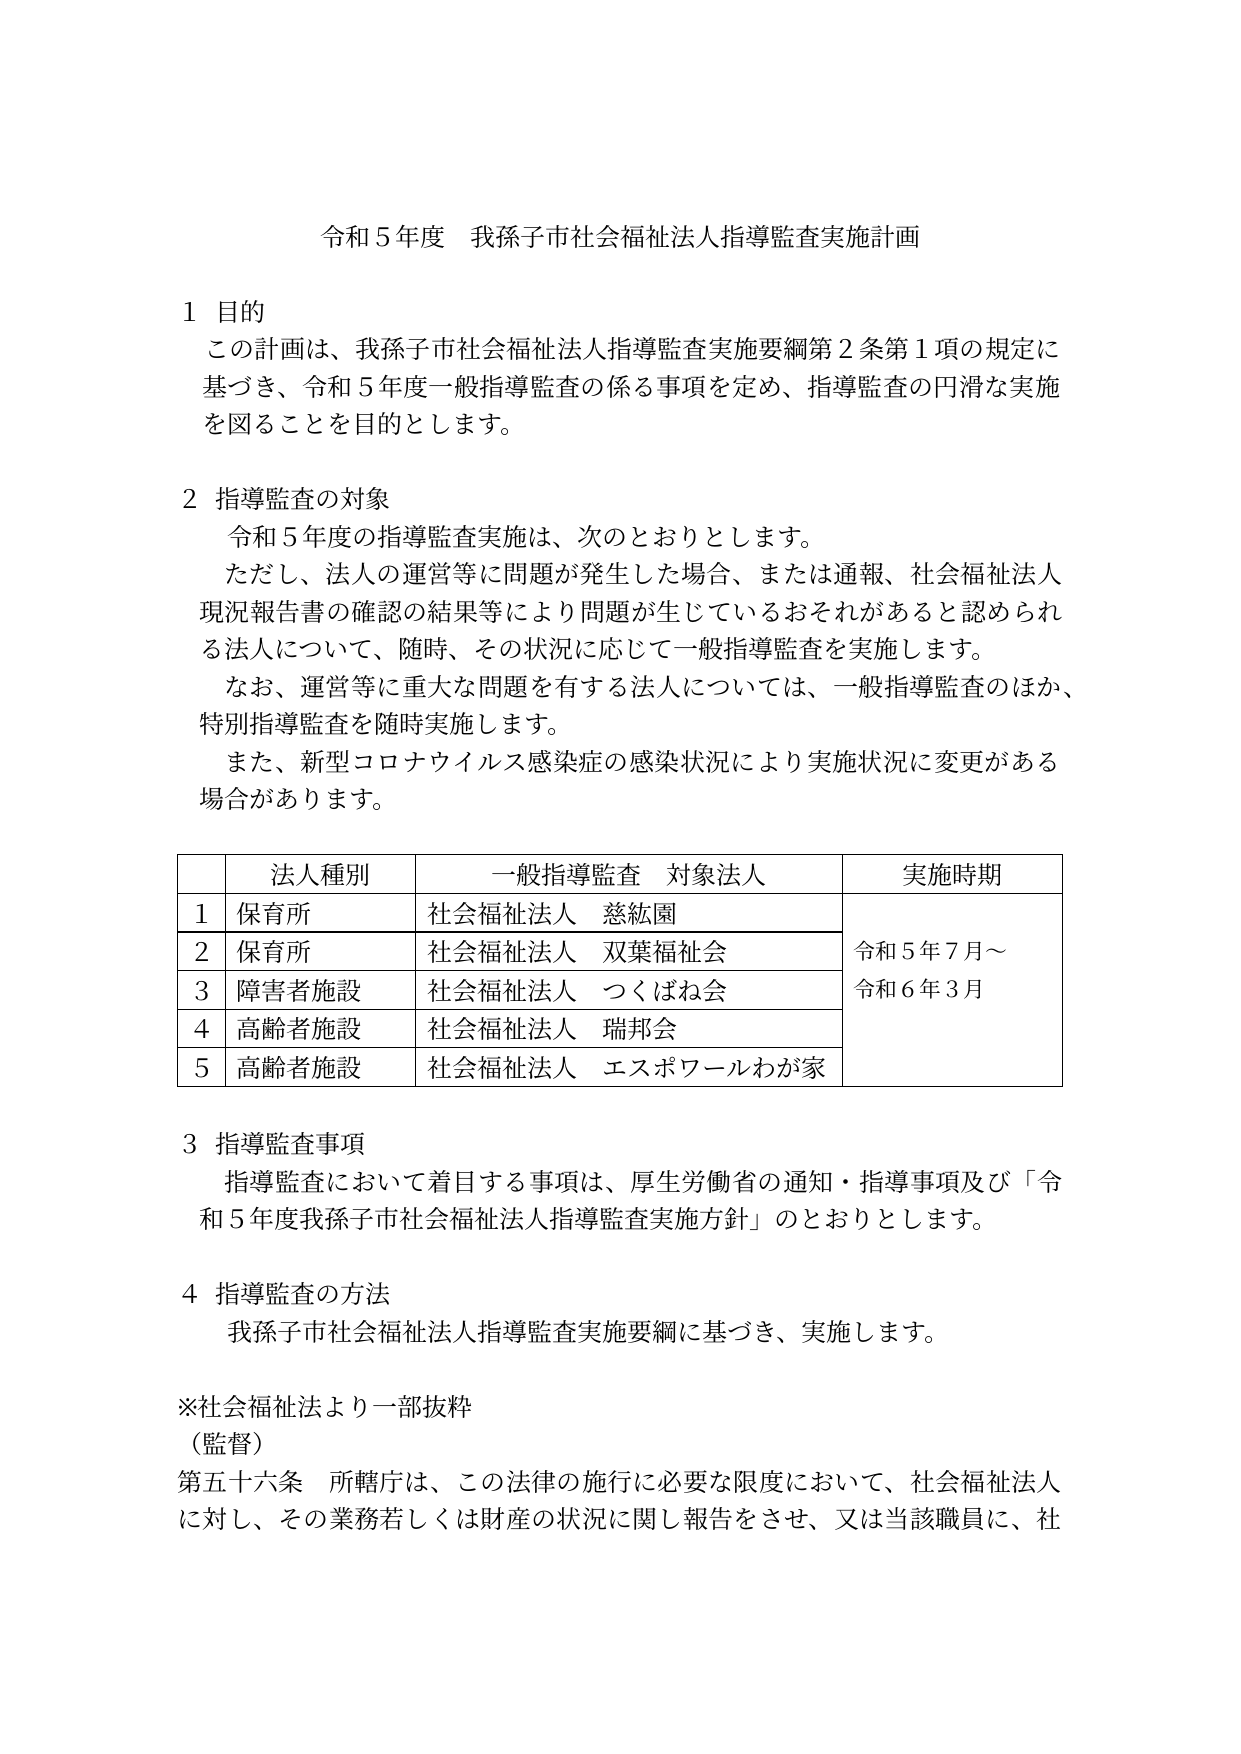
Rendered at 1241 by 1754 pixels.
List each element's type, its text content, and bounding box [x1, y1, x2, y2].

table_cell 保育所 [226, 894, 415, 931]
text ３ 指導監査事項 [177, 1124, 1063, 1162]
text ２ 指導監査の対象 [177, 479, 1063, 517]
table_header 一般指導監査 対象法人 [416, 855, 842, 893]
text ※社会福祉法より一部抜粋 [177, 1387, 1063, 1424]
table_cell 社会福祉法人 慈紘園 [416, 894, 842, 931]
text なお、運営等に重大な問題を有する法人については、一般指導監査のほか、特別指導監査を随時実施します。 [199, 667, 1063, 742]
table_cell 保育所 [226, 933, 415, 970]
text 我孫子市社会福祉法人指導監査実施要綱に基づき、実施します。 [177, 1312, 1063, 1349]
table_cell 高齢者施設 [226, 1048, 415, 1086]
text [177, 1462, 1063, 1537]
table_cell 社会福祉法人 エスポワールわが家 [416, 1048, 842, 1086]
table_cell １ [178, 894, 225, 931]
table_cell ３ [178, 971, 225, 1008]
table_header 法人種別 [226, 855, 415, 893]
table_cell 令和５年７月～ 令和６年３月 [843, 894, 1062, 1086]
text この計画は、我孫子市社会福祉法人指導監査実施要綱第２条第１項の規定に基づき、令和５年度一般指導監査の係る事項を定め、指導監査の円滑な実施を図ることを目的とします。 [177, 329, 1063, 442]
text 令和５年度 我孫子市社会福祉法人指導監査実施計画 [177, 217, 1063, 254]
text ただし、法人の運営等に問題が発生した場合、または通報、社会福祉法人現況報告書の確認の結果等により問題が生じているおそれがあると認められる法人について、随時、その状況に応じて一般指導監査を実施します。 [199, 554, 1063, 667]
table_header [178, 855, 225, 893]
table_cell ４ [178, 1010, 225, 1047]
table_cell 社会福祉法人 瑞邦会 [416, 1010, 842, 1047]
text また、新型コロナウイルス感染症の感染状況により実施状況に変更がある場合があります。 [199, 742, 1063, 817]
text 指導監査において着目する事項は、厚生労働省の通知・指導事項及び「令和５年度我孫子市社会福祉法人指導監査実施方針」のとおりとします。 [199, 1162, 1063, 1237]
table_cell 社会福祉法人 双葉福祉会 [416, 933, 842, 970]
table_cell 障害者施設 [226, 971, 415, 1008]
text ４ 指導監査の方法 [177, 1274, 1063, 1312]
text １ 目的 [177, 292, 1063, 329]
table_header 実施時期 [843, 855, 1062, 893]
table_cell ５ [178, 1048, 225, 1086]
text （監督） [177, 1424, 1063, 1462]
table_cell ２ [178, 933, 225, 970]
text 令和５年度の指導監査実施は、次のとおりとします。 [177, 517, 1063, 554]
table_cell 社会福祉法人 つくばね会 [416, 971, 842, 1008]
table_cell 高齢者施設 [226, 1010, 415, 1047]
